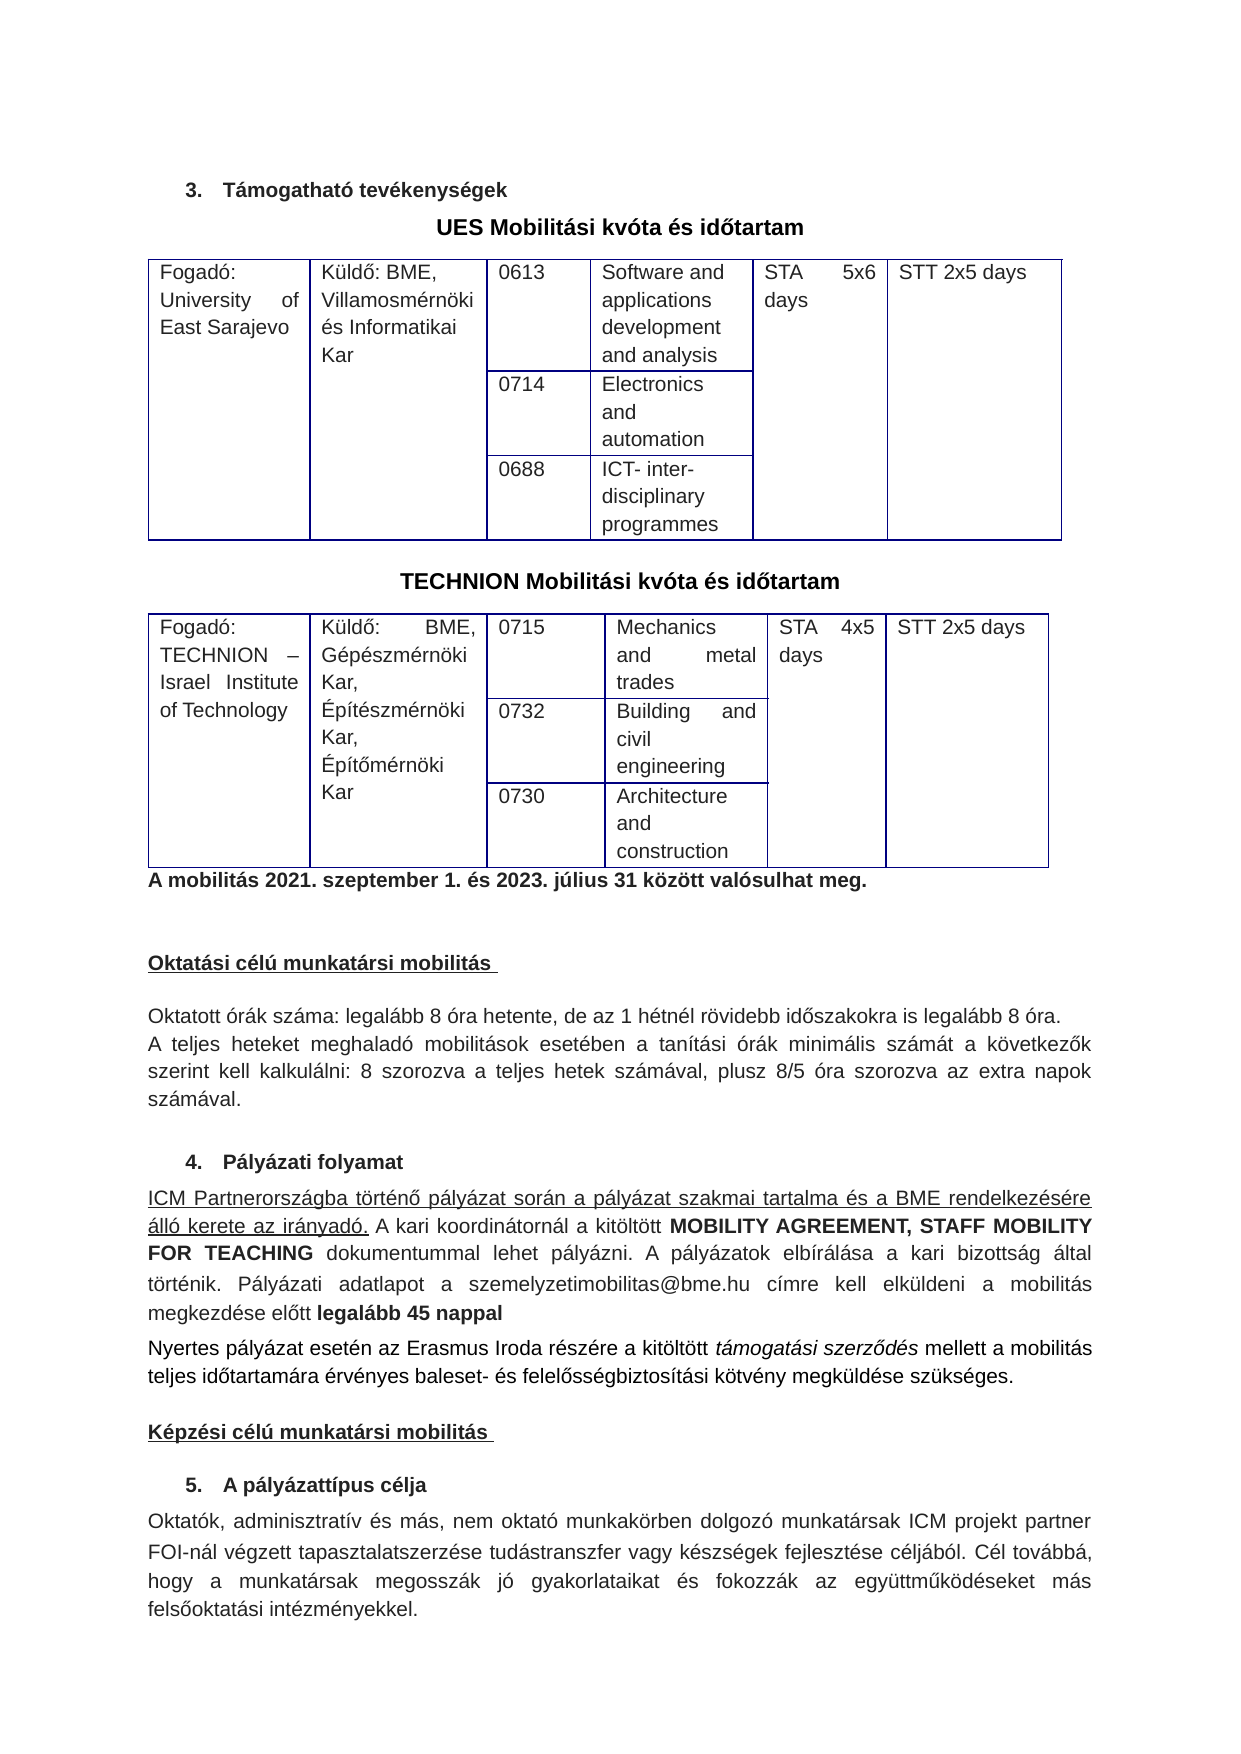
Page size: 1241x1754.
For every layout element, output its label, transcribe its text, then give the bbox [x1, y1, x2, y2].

table_cell 0732 [488, 699, 604, 782]
table_header Fogadó: TECHNION – Israel Institute of Technology [149, 615, 309, 866]
table_header 0613 [488, 260, 590, 370]
list Pályázati folyamat [185, 1150, 1093, 1174]
list Támogatható tevékenységek [185, 177, 1093, 201]
text Oktatott órák száma: legalább 8 óra hetente, de az 1 hétnél rövidebb időszakokra is legalább 8 óra. [148, 1004, 1093, 1028]
table_cell 0730 [488, 784, 604, 866]
text ICM Partnerországba történő pályázat során a pályázat szakmai tartalma és a BME rendelkezésére álló kerete az irányadó. A kari koordinátornál a kitöltött MOBILITY AGREEMENT, STAFF MOBILITY FOR TEACHING dokumentummal lehet pályázni. A pályázatok elbírálása a kari bizottság által történik. Pályázati adatlapot a szemelyzetimobilitas@bme.hu címre kell elküldeni a mobilitás megkezdése előtt legalább 45 nappal [148, 1186, 1093, 1325]
table_header STT 2x5 days [888, 260, 1061, 539]
text A teljes heteket meghaladó mobilitások esetében a tanítási órák minimális számát a következők szerint kell kalkulálni: 8 szorozva a teljes hetek számával, plusz 8/5 óra szorozva az extra napok számával. [148, 1032, 1093, 1111]
text UES Mobilitási kvóta és időtartam [148, 213, 1093, 240]
list A pályázattípus célja [185, 1473, 1093, 1497]
text TECHNION Mobilitási kvóta és időtartam [148, 568, 1093, 594]
text Oktatók, adminisztratív és más, nem oktató munkakörben dolgozó munkatársak ICM projekt partner FOI-nál végzett tapasztalatszerzése tudástranszfer vagy készségek fejlesztése céljából. Cél továbbá, hogy a munkatársak megosszák jó gyakorlataikat és fokozzák az együttműködéseket más felsőoktatási intézményekkel. [148, 1509, 1093, 1620]
table_header Fogadó: University of East Sarajevo [149, 260, 309, 539]
text Nyertes pályázat esetén az Erasmus Iroda részére a kitöltött támogatási szerződés mellett a mobilitás teljes időtartamára érvényes baleset- és felelősségbiztosítási kötvény megküldése szükséges. [148, 1336, 1093, 1387]
text Képzési célú munkatársi mobilitás [148, 1420, 1093, 1444]
table_cell Architecture and construction [606, 784, 767, 866]
table_cell Building and civil engineering [606, 699, 767, 782]
table_cell ICT- inter-disciplinary programmes [591, 456, 752, 539]
table_cell 0714 [488, 372, 590, 455]
table_header Mechanics and metal trades [606, 615, 767, 698]
table_cell Electronics and automation [591, 372, 752, 455]
table_header Küldő: BME, Villamosmérnöki és Informatikai Kar [311, 260, 486, 539]
table_header Küldő: BME, Gépészmérnöki Kar, Építészmérnöki Kar, Építőmérnöki Kar [311, 615, 486, 866]
table_header Software and applications development and analysis [591, 260, 752, 370]
table_header STA 5x6 days [754, 260, 887, 539]
table_header STA 4x5 days [768, 615, 885, 866]
text Oktatási célú munkatársi mobilitás [148, 951, 1093, 975]
table_cell 0688 [488, 456, 590, 539]
table_header STT 2x5 days [887, 615, 1048, 866]
table_header 0715 [488, 615, 604, 698]
text A mobilitás 2021. szeptember 1. és 2023. július 31 között valósulhat meg. [148, 868, 1093, 892]
